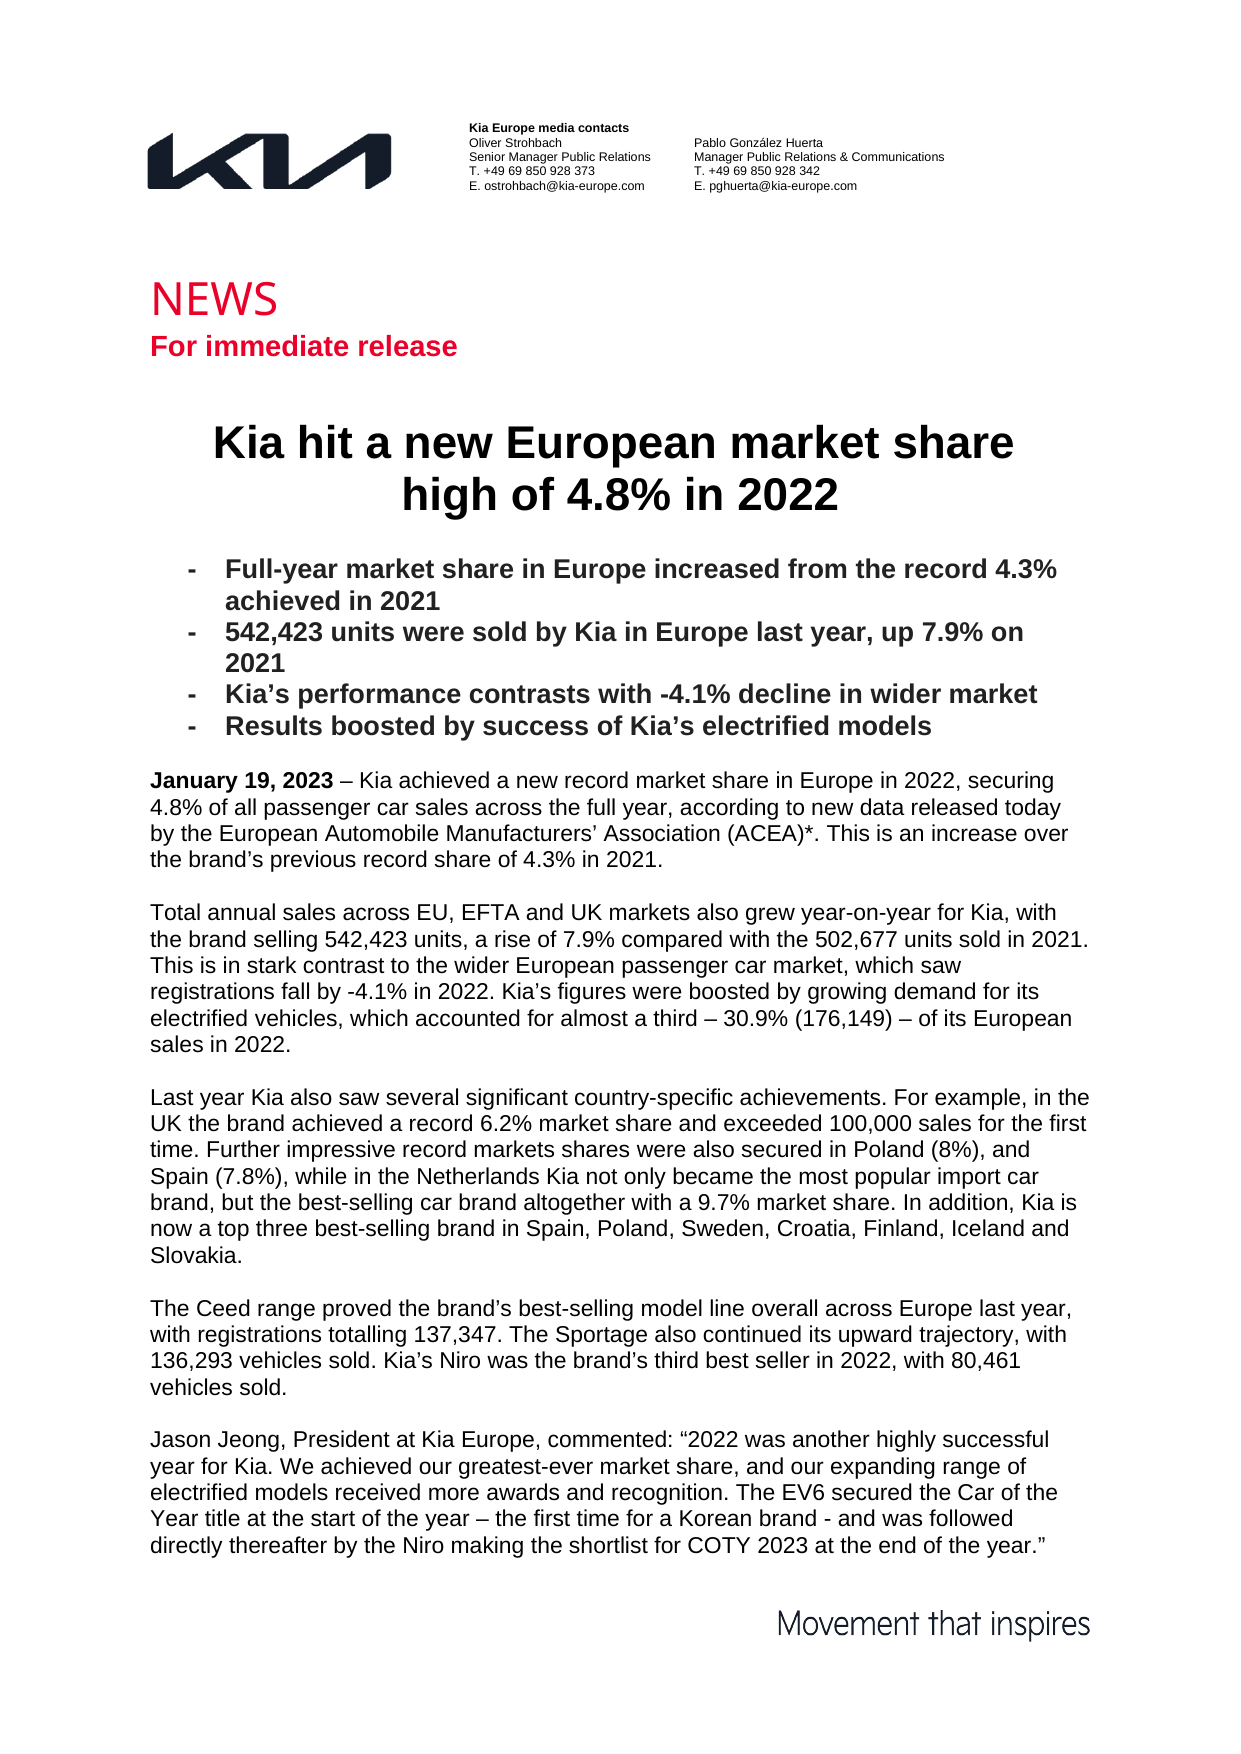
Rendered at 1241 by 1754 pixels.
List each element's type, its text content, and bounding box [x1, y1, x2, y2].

text Last year Kia also saw several significant country-specific achievements. For example, in the UK the brand achieved a record 6.2% market share and exceeded 100,000 sales for the first time. Further impressive record markets shares were also secured in Poland (8%), and Spain (7.8%), while in the Netherlands Kia not only became the most popular import car brand, but the best-selling car brand altogether with a 9.7% market share. In addition, Kia is now a top three best-selling brand in Spain, Poland, Sweden, Croatia, Finland, Iceland and Slovakia. [150, 1084, 1090, 1268]
picture [147, 124, 394, 189]
text Kia hit a new European market share high of 4.8% in 2022 [150, 415, 1090, 521]
list Results boosted by success of Kia’s electrified models [187, 710, 1090, 741]
picture [778, 1610, 1091, 1642]
text Jason Jeong, President at Kia Europe, commented: “2022 was another highly successful year for Kia. We achieved our greatest-ever market share, and our expanding range of electrified models received more awards and recognition. The EV6 secured the Car of the Year title at the start of the year – the first time for a Korean brand - and was followed directly thereafter by the Niro making the shortlist for COTY 2023 at the end of the year.” [150, 1426, 1090, 1558]
list Kia’s performance contrasts with -4.1% decline in wider market [187, 678, 1090, 710]
text Total annual sales across EU, EFTA and UK markets also grew year-on-year for Kia, with the brand selling 542,423 units, a rise of 7.9% compared with the 502,677 units sold in 2021. This is in stark contrast to the wider European passenger car market, which saw registrations fall by -4.1% in 2022. Kia’s figures were boosted by growing demand for its electrified vehicles, which accounted for almost a third – 30.9% (176,149) – of its European sales in 2022. [150, 899, 1090, 1057]
text January 19, 2023 – Kia achieved a new record market share in Europe in 2022, securing 4.8% of all passenger car sales across the full year, according to new data released today by the European Automobile Manufacturers’ Association (ACEA)*. This is an increase over the brand’s previous record share of 4.3% in 2021. [150, 767, 1090, 873]
list Full-year market share in Europe increased from the record 4.3% achieved in 2021 [187, 553, 1090, 616]
text For immediate release [150, 329, 1090, 362]
text NEWS [150, 266, 1090, 329]
list 542,423 units were sold by Kia in Europe last year, up 7.9% on 2021 [187, 616, 1090, 678]
text The Ceed range proved the brand’s best-selling model line overall across Europe last year, with registrations totalling 137,347. The Sportage also continued its upward trajectory, with 136,293 vehicles sold. Kia’s Niro was the brand’s third best seller in 2022, with 80,461 vehicles sold. [150, 1294, 1090, 1400]
